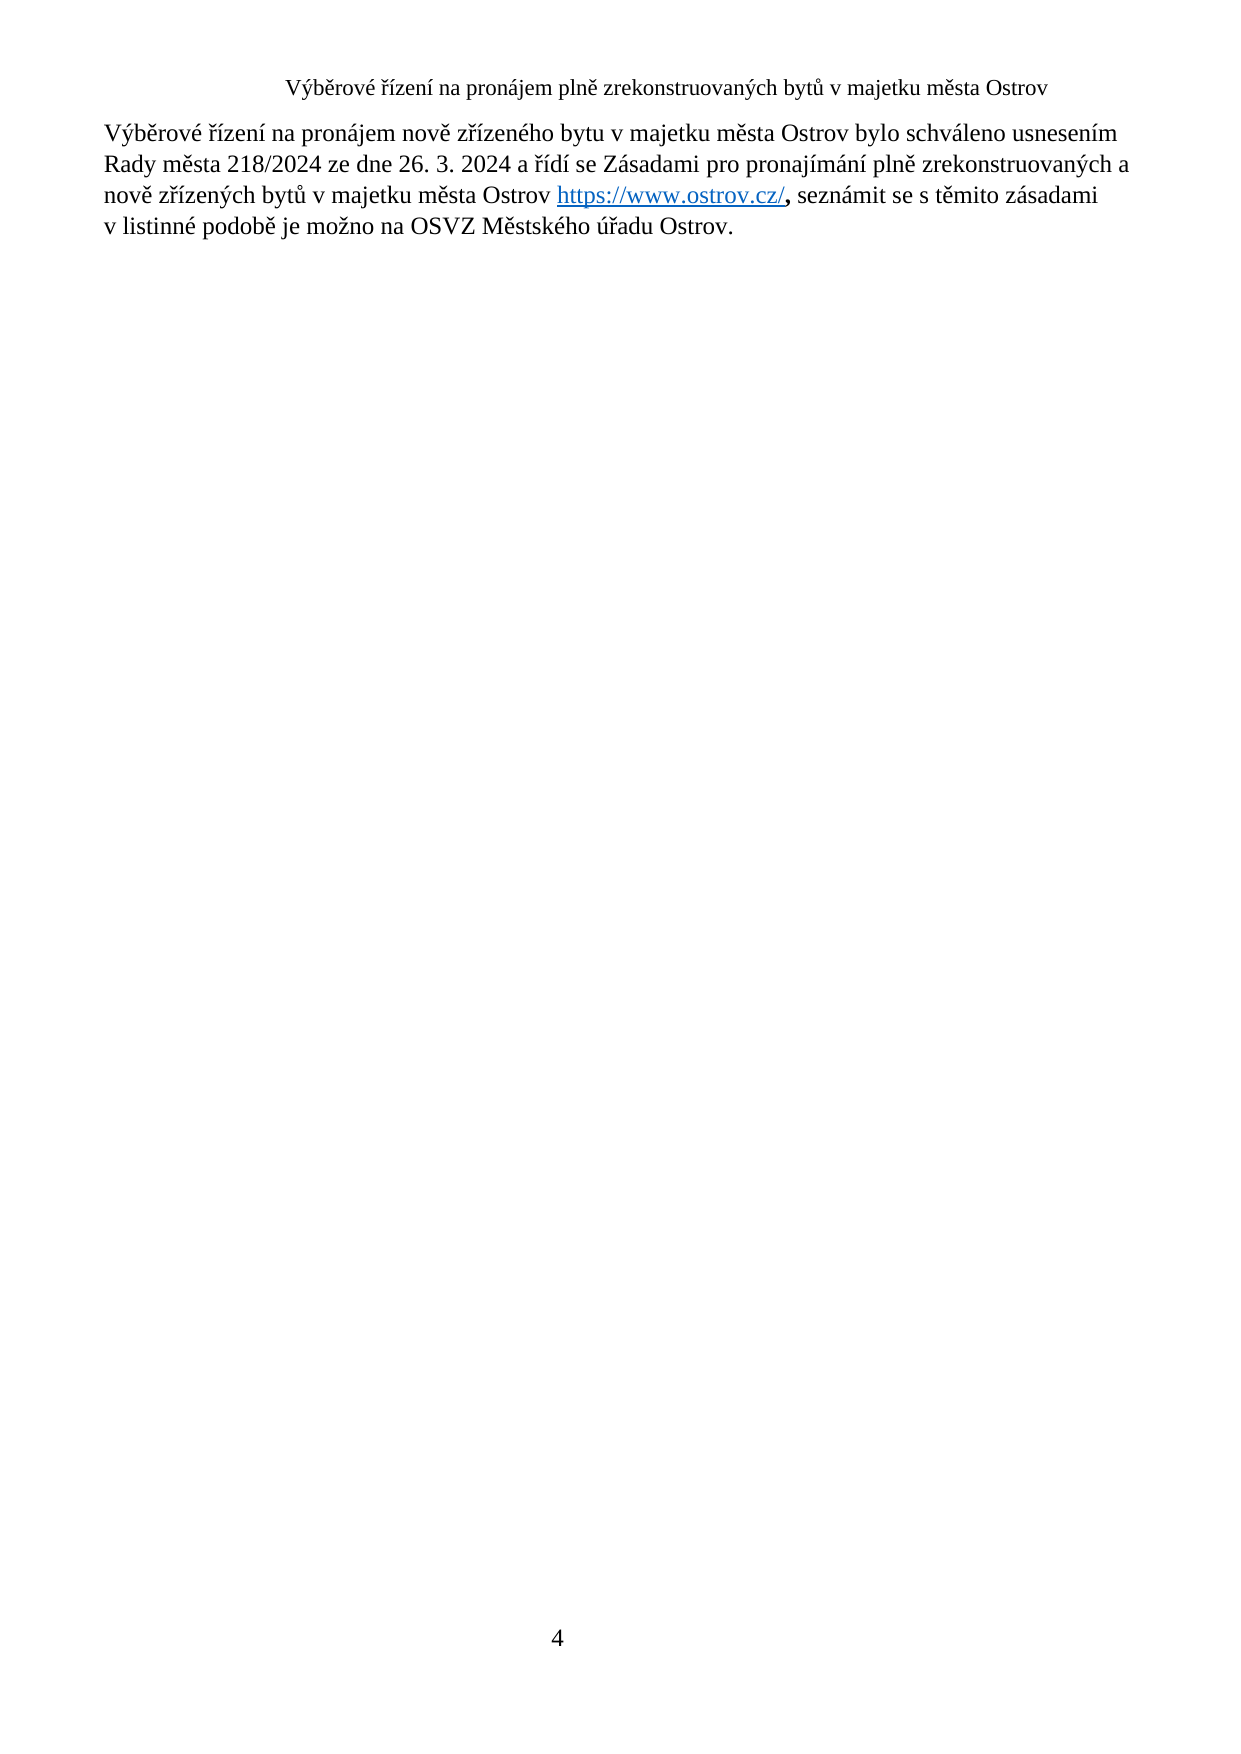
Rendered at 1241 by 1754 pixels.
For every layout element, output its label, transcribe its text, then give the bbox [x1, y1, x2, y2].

text Výběrové řízení na pronájem nově zřízeného bytu v majetku města Ostrov bylo schváleno usnesením Rady města 218/2024 ze dne 26. 3. 2024 a řídí se Zásadami pro pronajímání plně zrekonstruovaných a nově zřízených bytů v majetku města Ostrov https://www.ostrov.cz/, seznámit se s těmito zásadami v listinné podobě je možno na OSVZ Městského úřadu Ostrov. [103, 118, 1137, 240]
